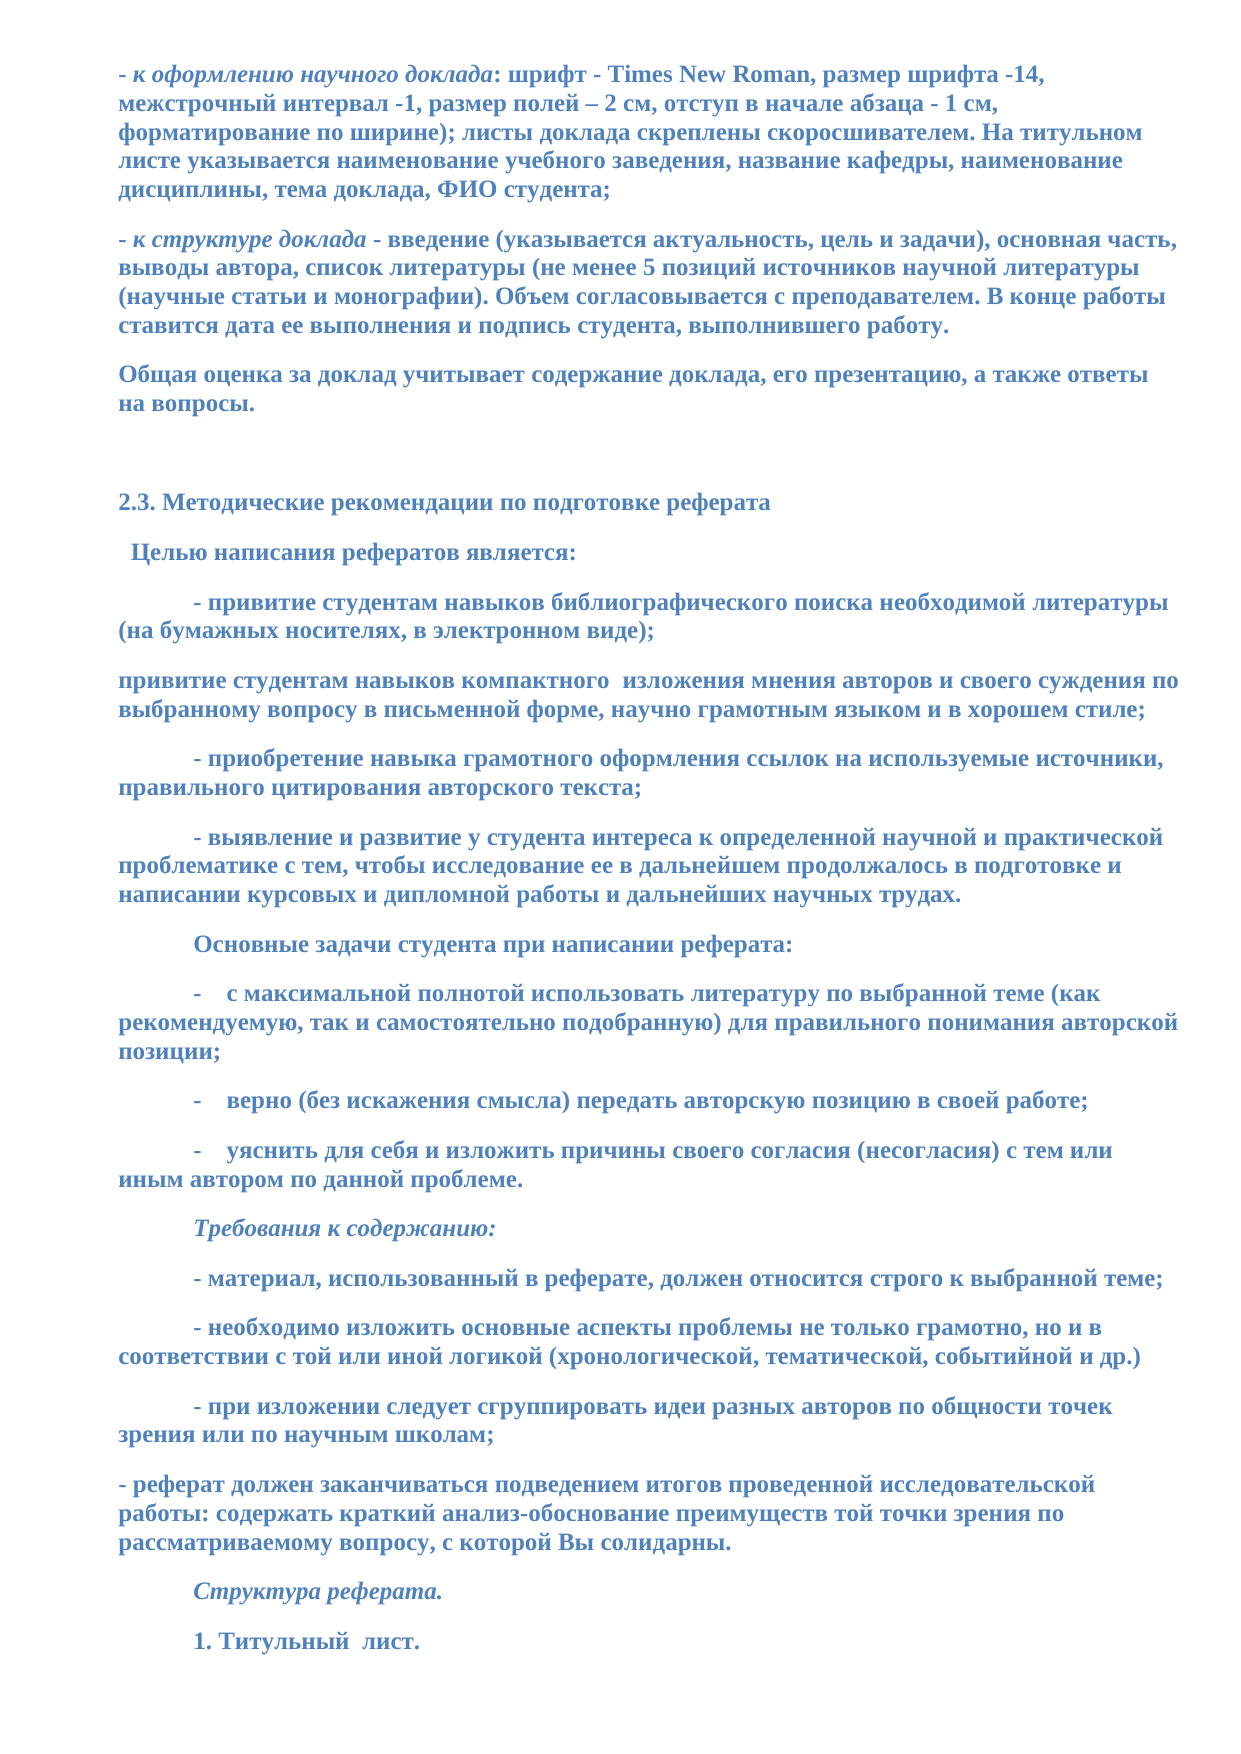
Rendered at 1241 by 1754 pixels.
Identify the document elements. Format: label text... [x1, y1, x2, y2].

subtitle Требования к содержанию: [118, 1213, 1181, 1242]
subtitle - уяснить для себя и изложить причины своего согласия (несогласия) с тем или иным автором по данной проблеме. [118, 1135, 1181, 1192]
subtitle Общая оценка за доклад учитывает содержание доклада, его презентацию, а также ответы на вопросы. [118, 359, 1181, 417]
subtitle Целью написания рефератов является: [118, 537, 1181, 566]
subtitle - материал, использованный в реферате, должен относится строго к выбранной теме; [118, 1263, 1181, 1292]
subtitle Основные задачи студента при написании реферата: [118, 929, 1181, 957]
subtitle привитие студентам навыков компактного изложения мнения авторов и своего суждения по выбранному вопросу в письменной форме, научно грамотным языком и в хорошем стиле; [118, 665, 1181, 722]
subtitle - необходимо изложить основные аспекты проблемы не только грамотно, но и в соответствии с той или иной логикой (хронологической, тематической, событийной и др.) [118, 1312, 1181, 1370]
subtitle - к структуре доклада - введение (указывается актуальность, цель и задачи), основная часть, выводы автора, список литературы (не менее 5 позиций источников научной литературы (научные статьи и монографии). Объем согласовывается с преподавателем. В конце работы ставится дата ее выполнения и подпись студента, выполнившего работу. [118, 224, 1181, 339]
subtitle - реферат должен заканчиваться подведением итогов проведенной исследовательской работы: содержать краткий анализ-обоснование преимуществ той точки зрения по рассматриваемому вопросу, с которой Вы солидарны. [118, 1469, 1181, 1555]
subtitle - привитие студентам навыков библиографического поиска необходимой литературы (на бумажных носителях, в электронном виде); [118, 587, 1181, 644]
subtitle - к оформлению научного доклада: шрифт - Times New Roman, размер шрифта -14, межстрочный интервал -1, размер полей – 2 см, отступ в начале абзаца - 1 см, форматирование по ширине); листы доклада скреплены скоросшивателем. На титульном листе указывается наименование учебного заведения, название кафедры, наименование дисциплины, тема доклада, ФИО студента; [118, 59, 1181, 203]
subtitle Структура реферата. [118, 1576, 1181, 1605]
subtitle 2.3. Методические рекомендации по подготовке реферата [118, 487, 1181, 516]
subtitle 1. Титульный лист. [118, 1626, 1181, 1654]
subtitle - при изложении следует сгруппировать идеи разных авторов по общности точек зрения или по научным школам; [118, 1391, 1181, 1448]
subtitle - верно (без искажения смысла) передать авторскую позицию в своей работе; [118, 1085, 1181, 1114]
subtitle - выявление и развитие у студента интереса к определенной научной и практической проблематике с тем, чтобы исследование ее в дальнейшем продолжалось в подготовке и написании курсовых и дипломной работы и дальнейших научных трудах. [118, 822, 1181, 908]
subtitle - с максимальной полнотой использовать литературу по выбранной теме (как рекомендуемую, так и самостоятельно подобранную) для правильного понимания авторской позиции; [118, 978, 1181, 1064]
subtitle - приобретение навыка грамотного оформления ссылок на используемые источники, правильного цитирования авторского текста; [118, 743, 1181, 801]
